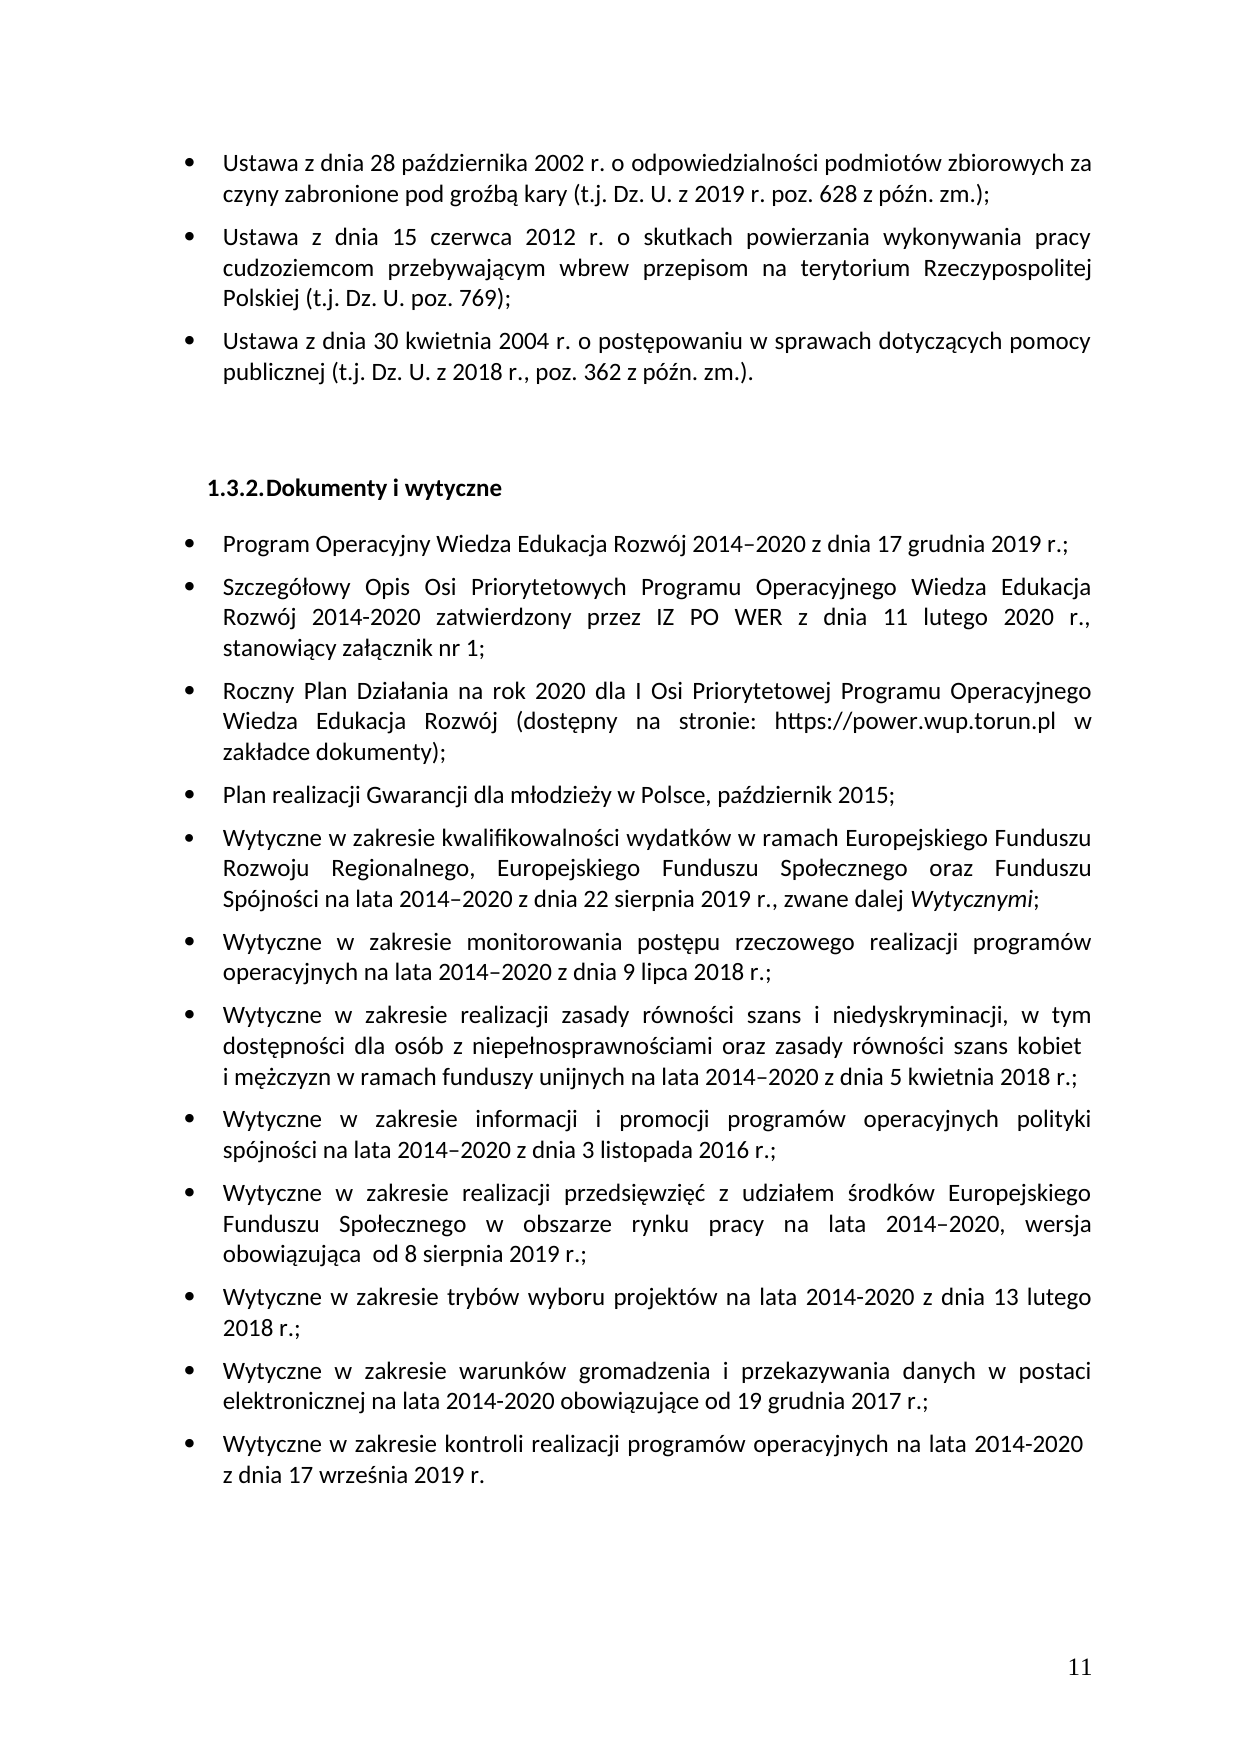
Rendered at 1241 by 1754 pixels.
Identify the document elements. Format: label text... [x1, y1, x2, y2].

list Wytyczne w zakresie warunków gromadzenia i przekazywania danych w postaci elektronicznej na lata 2014-2020 obowiązujące od 19 grudnia 2017 r.; [185, 1355, 1093, 1416]
list Ustawa z dnia 28 października 2002 r. o odpowiedzialności podmiotów zbiorowych za czyny zabronione pod groźbą kary (t.j. Dz. U. z 2019 r. poz. 628 z późn. zm.); [185, 148, 1093, 209]
subtitle Dokumenty i wytyczne [183, 472, 1093, 503]
list Ustawa z dnia 30 kwietnia 2004 r. o postępowaniu w sprawach dotyczących pomocy publicznej (t.j. Dz. U. z 2018 r., poz. 362 z późn. zm.). [185, 325, 1093, 386]
list Wytyczne w zakresie monitorowania postępu rzeczowego realizacji programów operacyjnych na lata 2014–2020 z dnia 9 lipca 2018 r.; [185, 926, 1093, 987]
list Wytyczne w zakresie realizacji zasady równości szans i niedyskryminacji, w tym dostępności dla osób z niepełnosprawnościami oraz zasady równości szans kobiet i mężczyzn w ramach funduszy unijnych na lata 2014–2020 z dnia 5 kwietnia 2018 r.; [185, 999, 1093, 1091]
list Program Operacyjny Wiedza Edukacja Rozwój 2014–2020 z dnia 17 grudnia 2019 r.; [185, 528, 1093, 558]
list Roczny Plan Działania na rok 2020 dla I Osi Priorytetowej Programu Operacyjnego Wiedza Edukacja Rozwój (dostępny na stronie: https://power.wup.torun.pl w zakładce dokumenty); [185, 675, 1093, 766]
list Wytyczne w zakresie realizacji przedsięwzięć z udziałem środków Europejskiego Funduszu Społecznego w obszarze rynku pracy na lata 2014–2020, wersja obowiązująca od 8 sierpnia 2019 r.; [185, 1177, 1093, 1269]
list Szczegółowy Opis Osi Priorytetowych Programu Operacyjnego Wiedza Edukacja Rozwój 2014-2020 zatwierdzony przez IZ PO WER z dnia 11 lutego 2020 r., stanowiący załącznik nr 1; [185, 571, 1093, 662]
list Ustawa z dnia 15 czerwca 2012 r. o skutkach powierzania wykonywania pracy cudzoziemcom przebywającym wbrew przepisom na terytorium Rzeczypospolitej Polskiej (t.j. Dz. U. poz. 769); [185, 221, 1093, 313]
list Wytyczne w zakresie informacji i promocji programów operacyjnych polityki spójności na lata 2014–2020 z dnia 3 listopada 2016 r.; [185, 1104, 1093, 1165]
list Plan realizacji Gwarancji dla młodzieży w Polsce, październik 2015; [185, 779, 1093, 809]
list Wytyczne w zakresie kwalifikowalności wydatków w ramach Europejskiego Funduszu Rozwoju Regionalnego, Europejskiego Funduszu Społecznego oraz Funduszu Spójności na lata 2014–2020 z dnia 22 sierpnia 2019 r., zwane dalej Wytycznymi; [185, 822, 1093, 913]
list Wytyczne w zakresie kontroli realizacji programów operacyjnych na lata 2014-2020 z dnia 17 września 2019 r. [185, 1428, 1093, 1489]
list Wytyczne w zakresie trybów wyboru projektów na lata 2014-2020 z dnia 13 lutego 2018 r.; [185, 1281, 1093, 1342]
